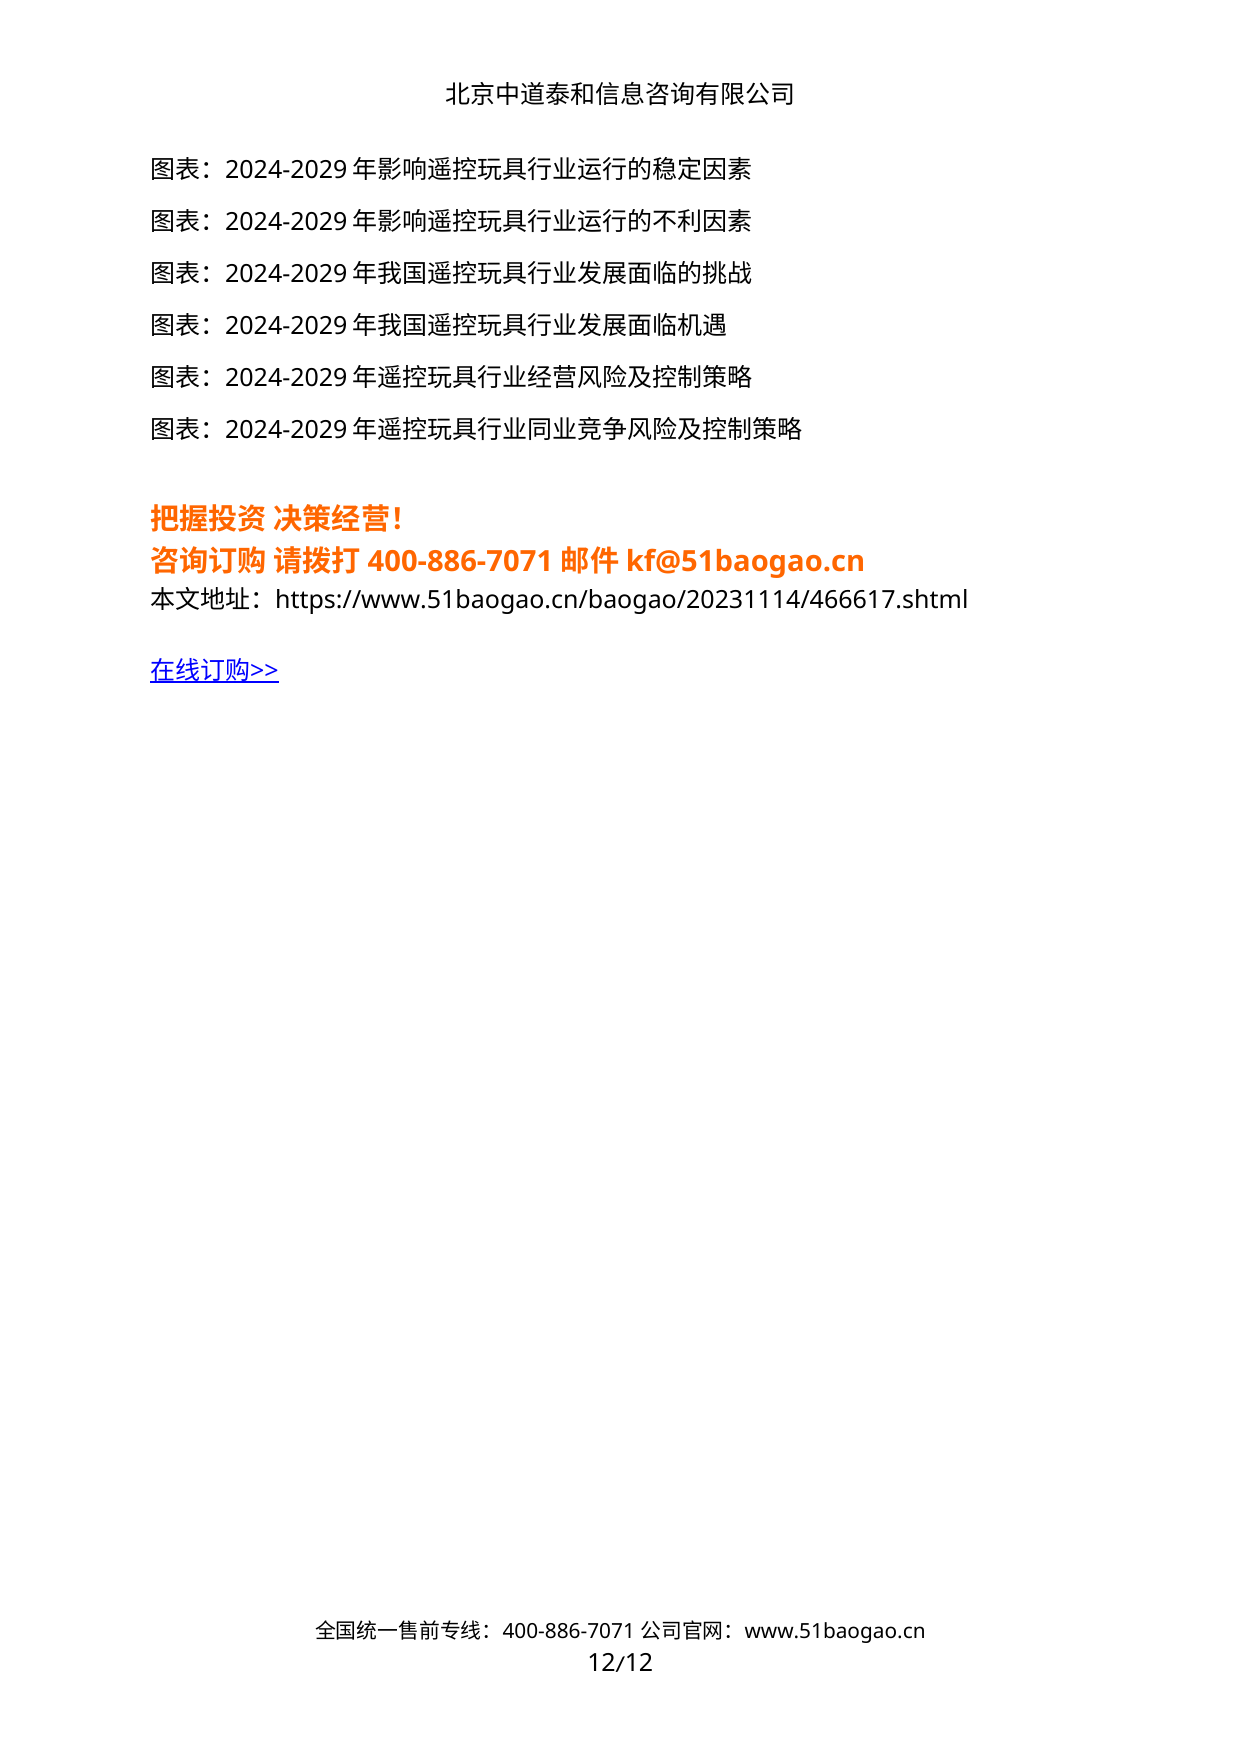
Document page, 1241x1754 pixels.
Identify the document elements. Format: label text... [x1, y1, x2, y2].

text 把握投资 决策经营！咨询订购 请拨打 400-886-7071 邮件 kf@51baogao.cn本文地址：https://www.51baogao.cn/baogao/20231114/466617.shtml [150, 461, 1090, 616]
text 图表：2024-2029年影响遥控玩具行业运行的稳定因素 [150, 150, 1090, 186]
text 图表：2024-2029年遥控玩具行业经营风险及控制策略 [150, 357, 1090, 394]
text 图表：2024-2029年遥控玩具行业同业竞争风险及控制策略 [150, 409, 1090, 446]
text 图表：2024-2029年影响遥控玩具行业运行的不利因素 [150, 202, 1090, 238]
text 图表：2024-2029年我国遥控玩具行业发展面临机遇 [150, 306, 1090, 342]
text 图表：2024-2029年我国遥控玩具行业发展面临的挑战 [150, 254, 1090, 290]
text 在线订购>> [150, 616, 1090, 687]
